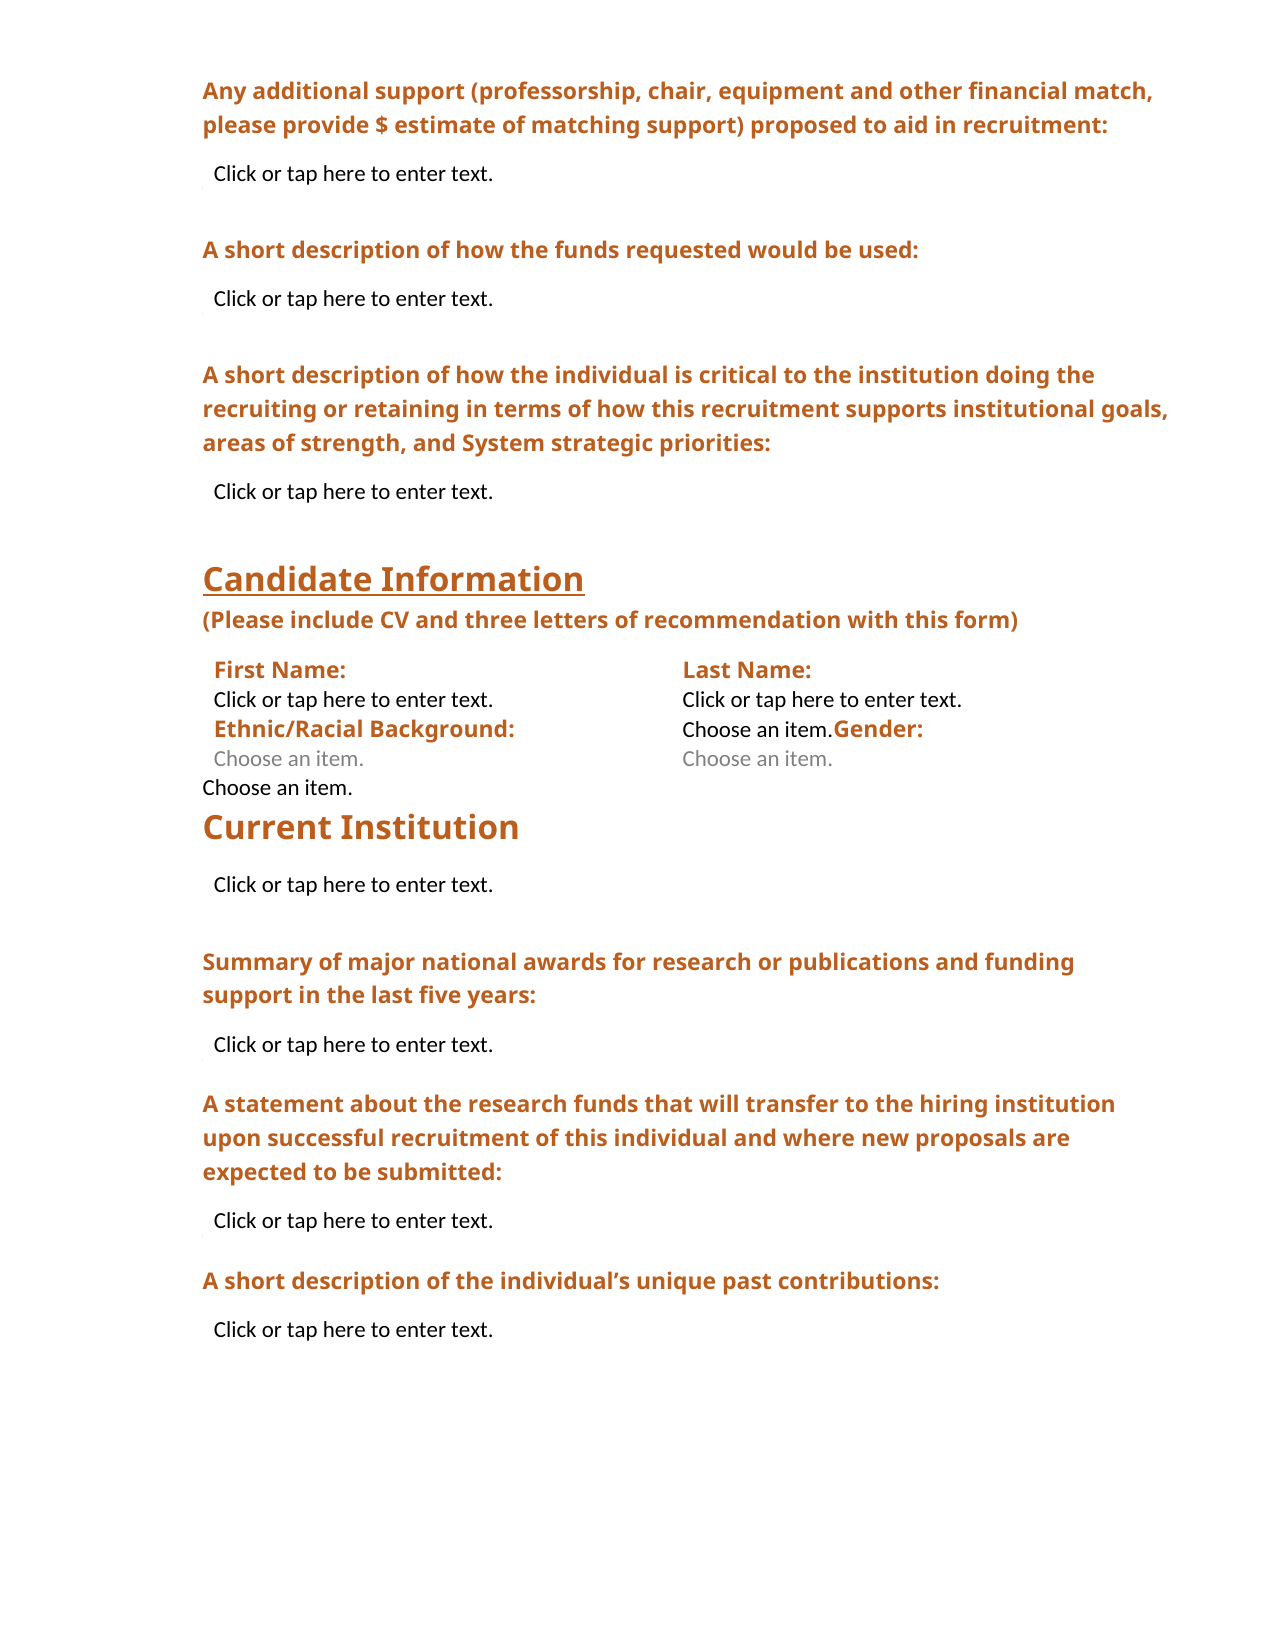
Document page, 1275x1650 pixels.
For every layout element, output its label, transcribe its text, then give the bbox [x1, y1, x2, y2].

table_cell Gender: [671, 713, 1140, 773]
text A short description of how the funds requested would be used: [202, 234, 1170, 265]
table_header First Name: [203, 654, 671, 713]
text Any additional support (professorship, chair, equipment and other financial match, please provide $ estimate of matching support) proposed to aid in recruitment: [202, 75, 1170, 140]
text Candidate Information (Please include CV and three letters of recommendation with this form) [202, 556, 1170, 635]
text A short description of the individual’s unique past contributions: [202, 1234, 1170, 1296]
text Summary of major national awards for research or publications and funding support in the last five years: [202, 898, 1170, 1011]
text A statement about the research funds that will transfer to the hiring institution upon successful recruitment of this individual and where new proposals are expected to be submitted: [202, 1058, 1170, 1187]
table_header Last Name: [671, 654, 1140, 713]
text Current Institution [202, 773, 1170, 849]
table_cell Ethnic/Racial Background: [203, 713, 671, 773]
text A short description of how the individual is critical to the institution doing the recruiting or retaining in terms of how this recruitment supports institutional goals, areas of strength, and System strategic priorities: [202, 359, 1170, 458]
